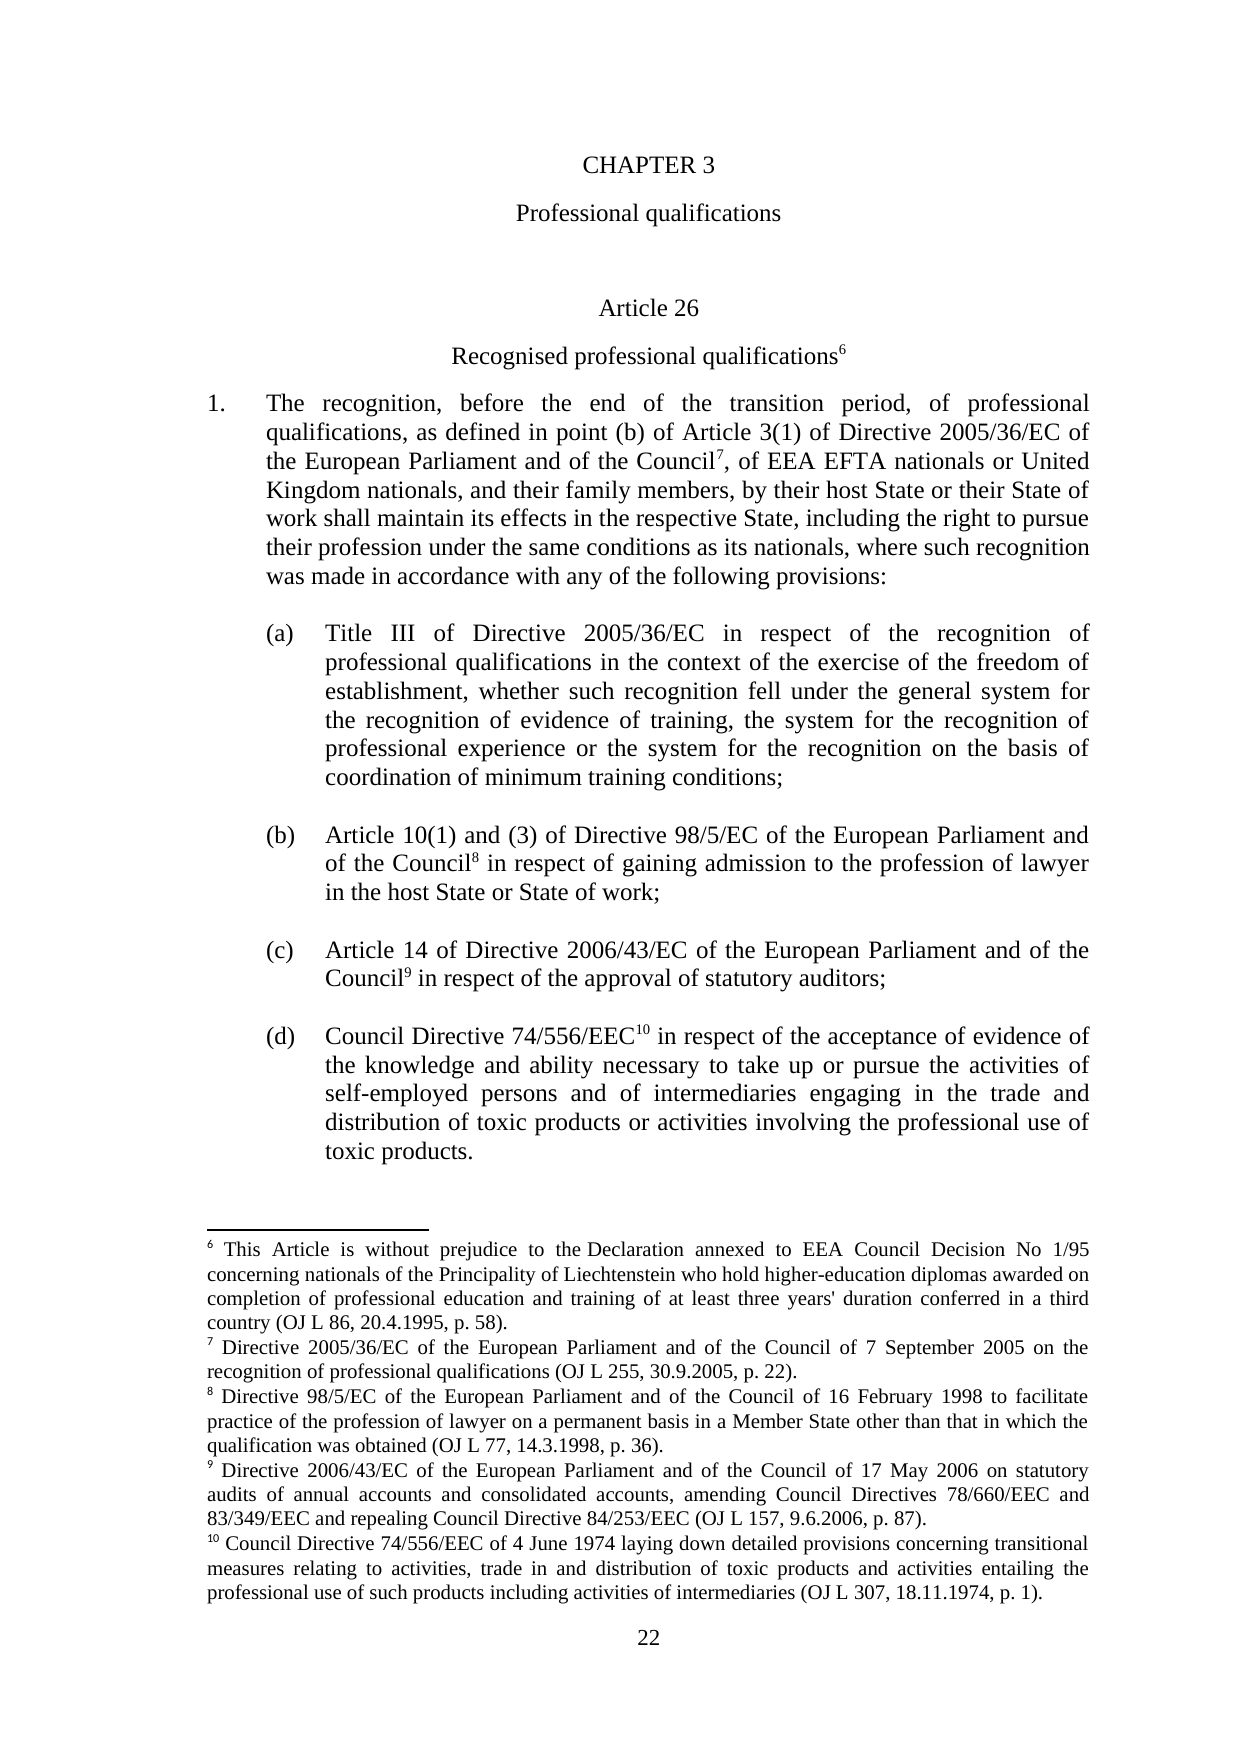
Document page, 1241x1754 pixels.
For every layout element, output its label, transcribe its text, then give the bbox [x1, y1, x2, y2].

list Article 10(1) and (3) of Directive 98/5/EC of the European Parliament and of the Council in respect of gaining admission to the profession of lawyer in the host State or State of work; [266, 820, 1090, 906]
list The recognition, before the end of the transition period, of professional qualifications, as defined in point (b) of Article 3(1) of Directive 2005/36/EC of the European Parliament and of the Council, of EEA EFTA nationals or United Kingdom nationals, and their family members, by their host State or their State of work shall maintain its effects in the respective State, including the right to pursue their profession under the same conditions as its nationals, where such recognition was made in accordance with any of the following provisions: [207, 388, 1090, 590]
text Article 26 [207, 293, 1090, 322]
text CHAPTER 3 [207, 150, 1090, 179]
list Article 14 of Directive 2006/43/EC of the European Parliament and of the Council in respect of the approval of statutory auditors; [266, 935, 1090, 992]
text Professional qualifications [207, 198, 1090, 226]
list Council Directive 74/556/EEC in respect of the acceptance of evidence of the knowledge and ability necessary to take up or pursue the activities of self-employed persons and of intermediaries engaging in the trade and distribution of toxic products or activities involving the professional use of toxic products. [266, 1021, 1090, 1165]
text Recognised professional qualifications [207, 341, 1090, 369]
list Title III of Directive 2005/36/EC in respect of the recognition of professional qualifications in the context of the exercise of the freedom of establishment, whether such recognition fell under the general system for the recognition of evidence of training, the system for the recognition of professional experience or the system for the recognition on the basis of coordination of minimum training conditions; [266, 618, 1090, 791]
